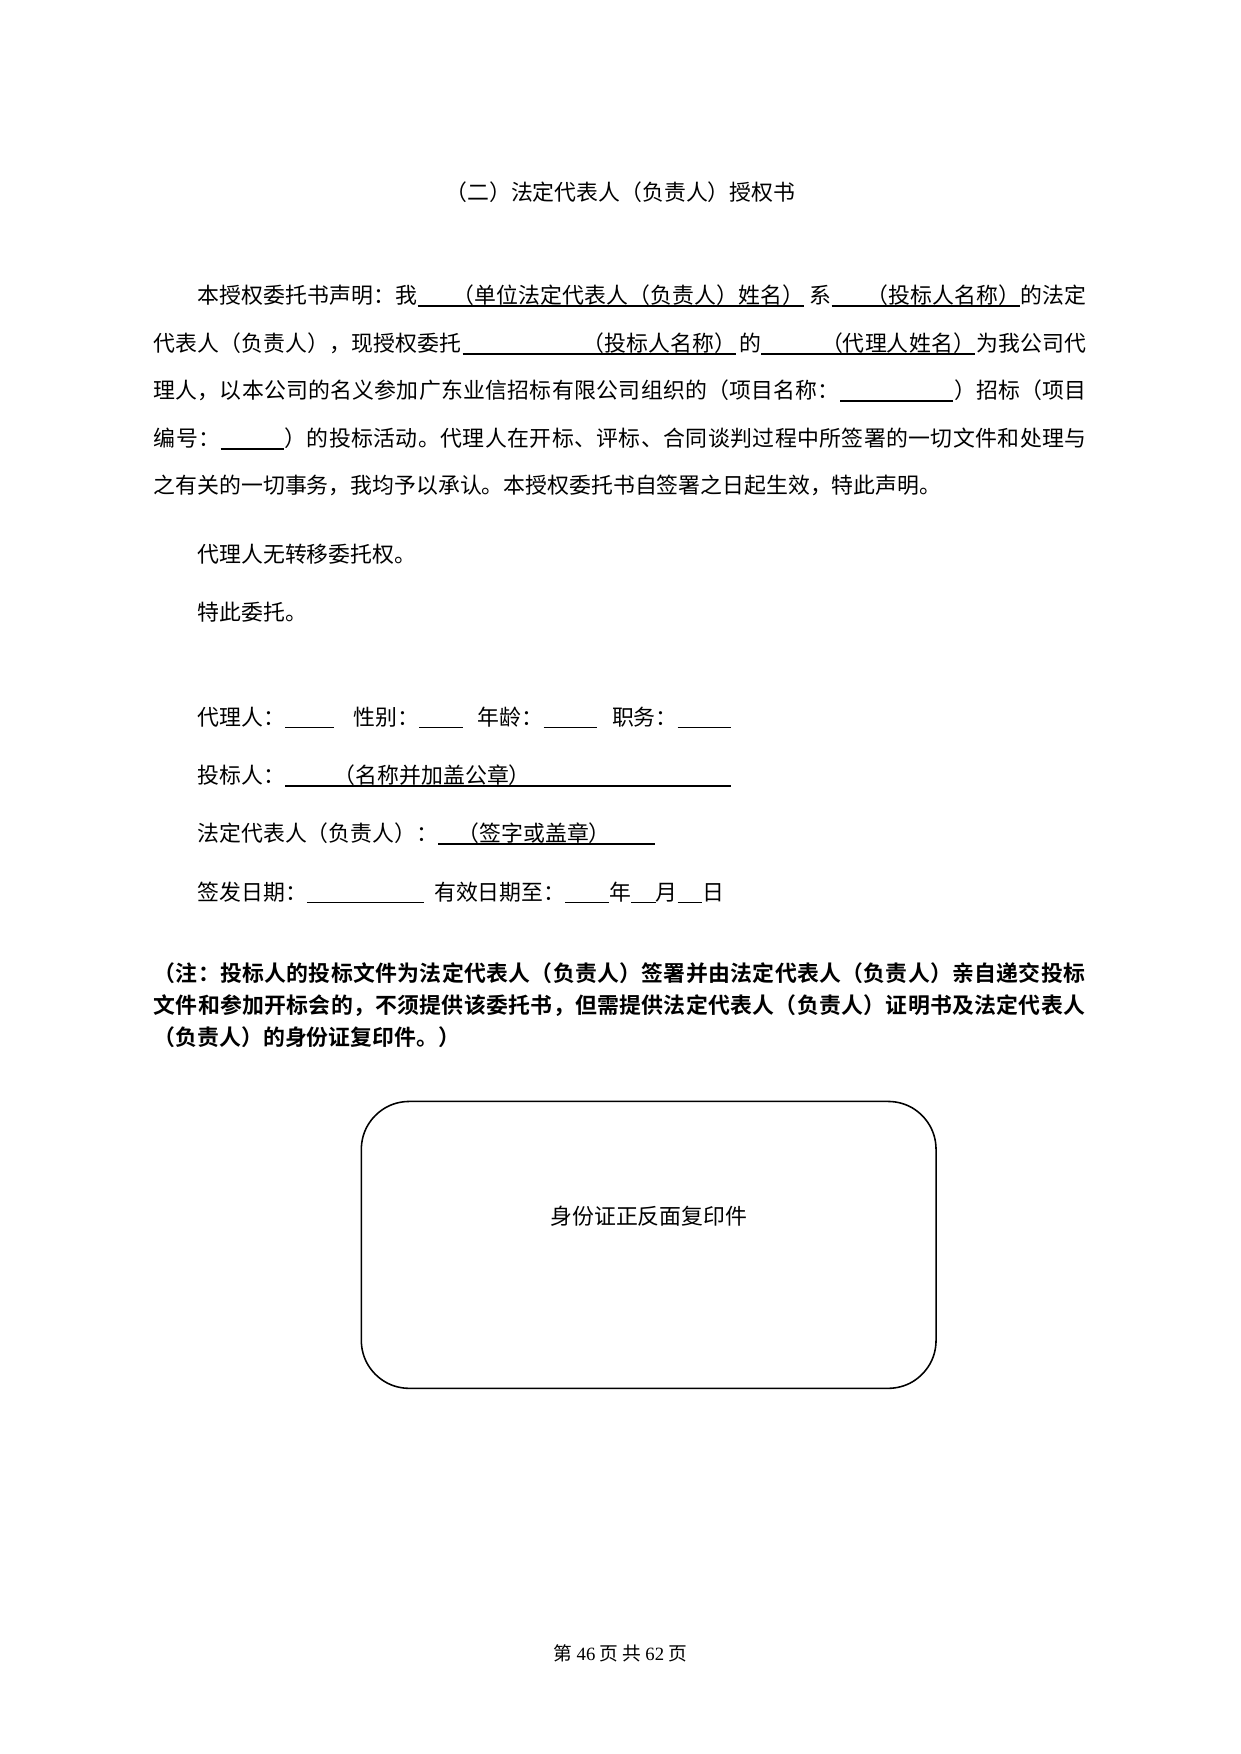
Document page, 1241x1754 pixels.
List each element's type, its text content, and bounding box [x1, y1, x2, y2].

text 特此委托。 [153, 574, 1087, 632]
text 代理人无转移委托权。 [153, 516, 1087, 574]
text 法定代表人（负责人）： （签字或盖章） [153, 795, 1087, 853]
text （注：投标人的投标文件为法定代表人（负责人）签署并由法定代表人（负责人）亲自递交投标文件和参加开标会的，不须提供该委托书，但需提供法定代表人（负责人）证明书及法定代表人（负责人）的身份证复印件。） [153, 956, 1087, 1051]
text 投标人： （名称并加盖公章） [153, 737, 1087, 795]
text 代理人： 性别： 年龄： 职务： [153, 678, 1087, 737]
text 本授权委托书声明：我 （单位法定代表人（负责人）姓名） 系 （投标人名称）的法定代表人（负责人），现授权委托 （投标人名称）的 （代理人姓名）为我公司代理人，以本公司的名义参加广东业信招标有限公司组织的（项目名称： ）招标（项目编号： ）的投标活动。代理人在开标、评标、合同谈判过程中所签署的一切文件和处理与之有关的一切事务，我均予以承认。本授权委托书自签署之日起生效，特此声明。 [153, 278, 1087, 500]
subtitle （二）法定代表人（负责人）授权书 [153, 175, 1087, 206]
text 签发日期： 有效日期至： 年 月 日 [153, 853, 1087, 912]
